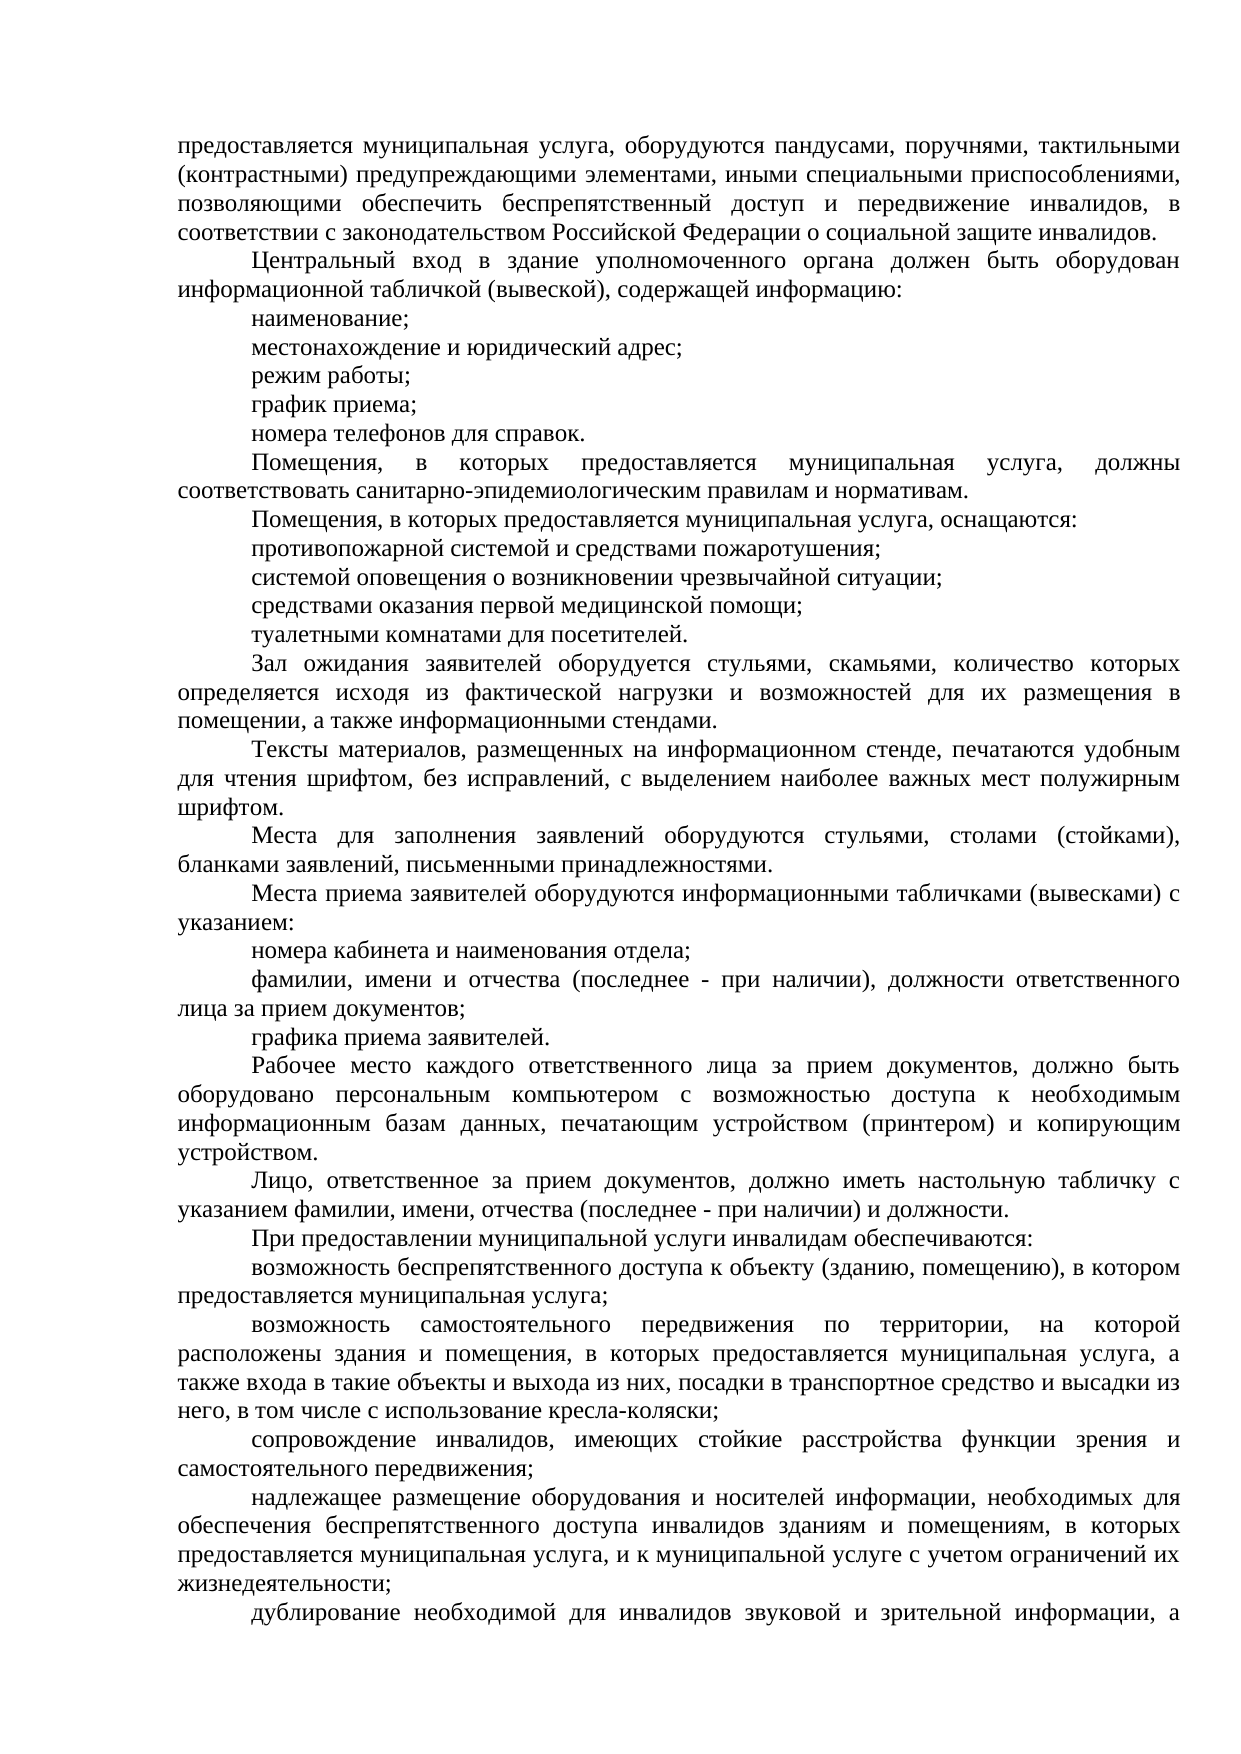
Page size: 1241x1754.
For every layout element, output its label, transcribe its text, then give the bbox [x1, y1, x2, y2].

text надлежащее размещение оборудования и носителей информации, необходимых для обеспечения беспрепятственного доступа инвалидов зданиям и помещениям, в которых предоставляется муниципальная услуга, и к муниципальной услуге с учетом ограничений их жизнедеятельности; [177, 1482, 1181, 1597]
text средствами оказания первой медицинской помощи; [177, 591, 1181, 619]
text Помещения, в которых предоставляется муниципальная услуга, оснащаются: [177, 504, 1181, 533]
text фамилии, имени и отчества (последнее - при наличии), должности ответственного лица за прием документов; [177, 964, 1181, 1022]
text номера кабинета и наименования отдела; [177, 936, 1181, 964]
text Центральный вход в здание уполномоченного органа должен быть оборудован информационной табличкой (вывеской), содержащей информацию: [177, 246, 1181, 303]
text Лицо, ответственное за прием документов, должно иметь настольную табличку с указанием фамилии, имени, отчества (последнее - при наличии) и должности. [177, 1166, 1181, 1223]
text туалетными комнатами для посетителей. [177, 619, 1181, 648]
text возможность беспрепятственного доступа к объекту (зданию, помещению), в котором предоставляется муниципальная услуга; [177, 1252, 1181, 1309]
text сопровождение инвалидов, имеющих стойкие расстройства функции зрения и самостоятельного передвижения; [177, 1424, 1181, 1482]
text Рабочее место каждого ответственного лица за прием документов, должно быть оборудовано персональным компьютером с возможностью доступа к необходимым информационным базам данных, печатающим устройством (принтером) и копирующим устройством. [177, 1051, 1181, 1166]
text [177, 1597, 1181, 1626]
text Помещения, в которых предоставляется муниципальная услуга, должны соответствовать санитарно-эпидемиологическим правилам и нормативам. [177, 447, 1181, 504]
text режим работы; [251, 361, 1181, 389]
text Места для заполнения заявлений оборудуются стульями, столами (стойками), бланками заявлений, письменными принадлежностями. [177, 821, 1181, 878]
text Места приема заявителей оборудуются информационными табличками (вывесками) с указанием: [177, 878, 1181, 936]
text Зал ожидания заявителей оборудуется стульями, скамьями, количество которых определяется исходя из фактической нагрузки и возможностей для их размещения в помещении, а также информационными стендами. [177, 648, 1181, 734]
text графика приема заявителей. [177, 1022, 1181, 1051]
text Тексты материалов, размещенных на информационном стенде, печатаются удобным для чтения шрифтом, без исправлений, с выделением наиболее важных мест полужирным шрифтом. [177, 734, 1181, 821]
text местонахождение и юридический адрес; [251, 332, 1181, 361]
text При предоставлении муниципальной услуги инвалидам обеспечиваются: [177, 1223, 1181, 1252]
text системой оповещения о возникновении чрезвычайной ситуации; [177, 562, 1181, 591]
text номера телефонов для справок. [251, 418, 1181, 447]
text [177, 131, 1181, 246]
text возможность самостоятельного передвижения по территории, на которой расположены здания и помещения, в которых предоставляется муниципальная услуга, а также входа в такие объекты и выхода из них, посадки в транспортное средство и высадки из него, в том числе с использование кресла-коляски; [177, 1309, 1181, 1424]
text противопожарной системой и средствами пожаротушения; [177, 533, 1181, 562]
text график приема; [251, 389, 1181, 418]
text наименование; [251, 303, 1181, 332]
